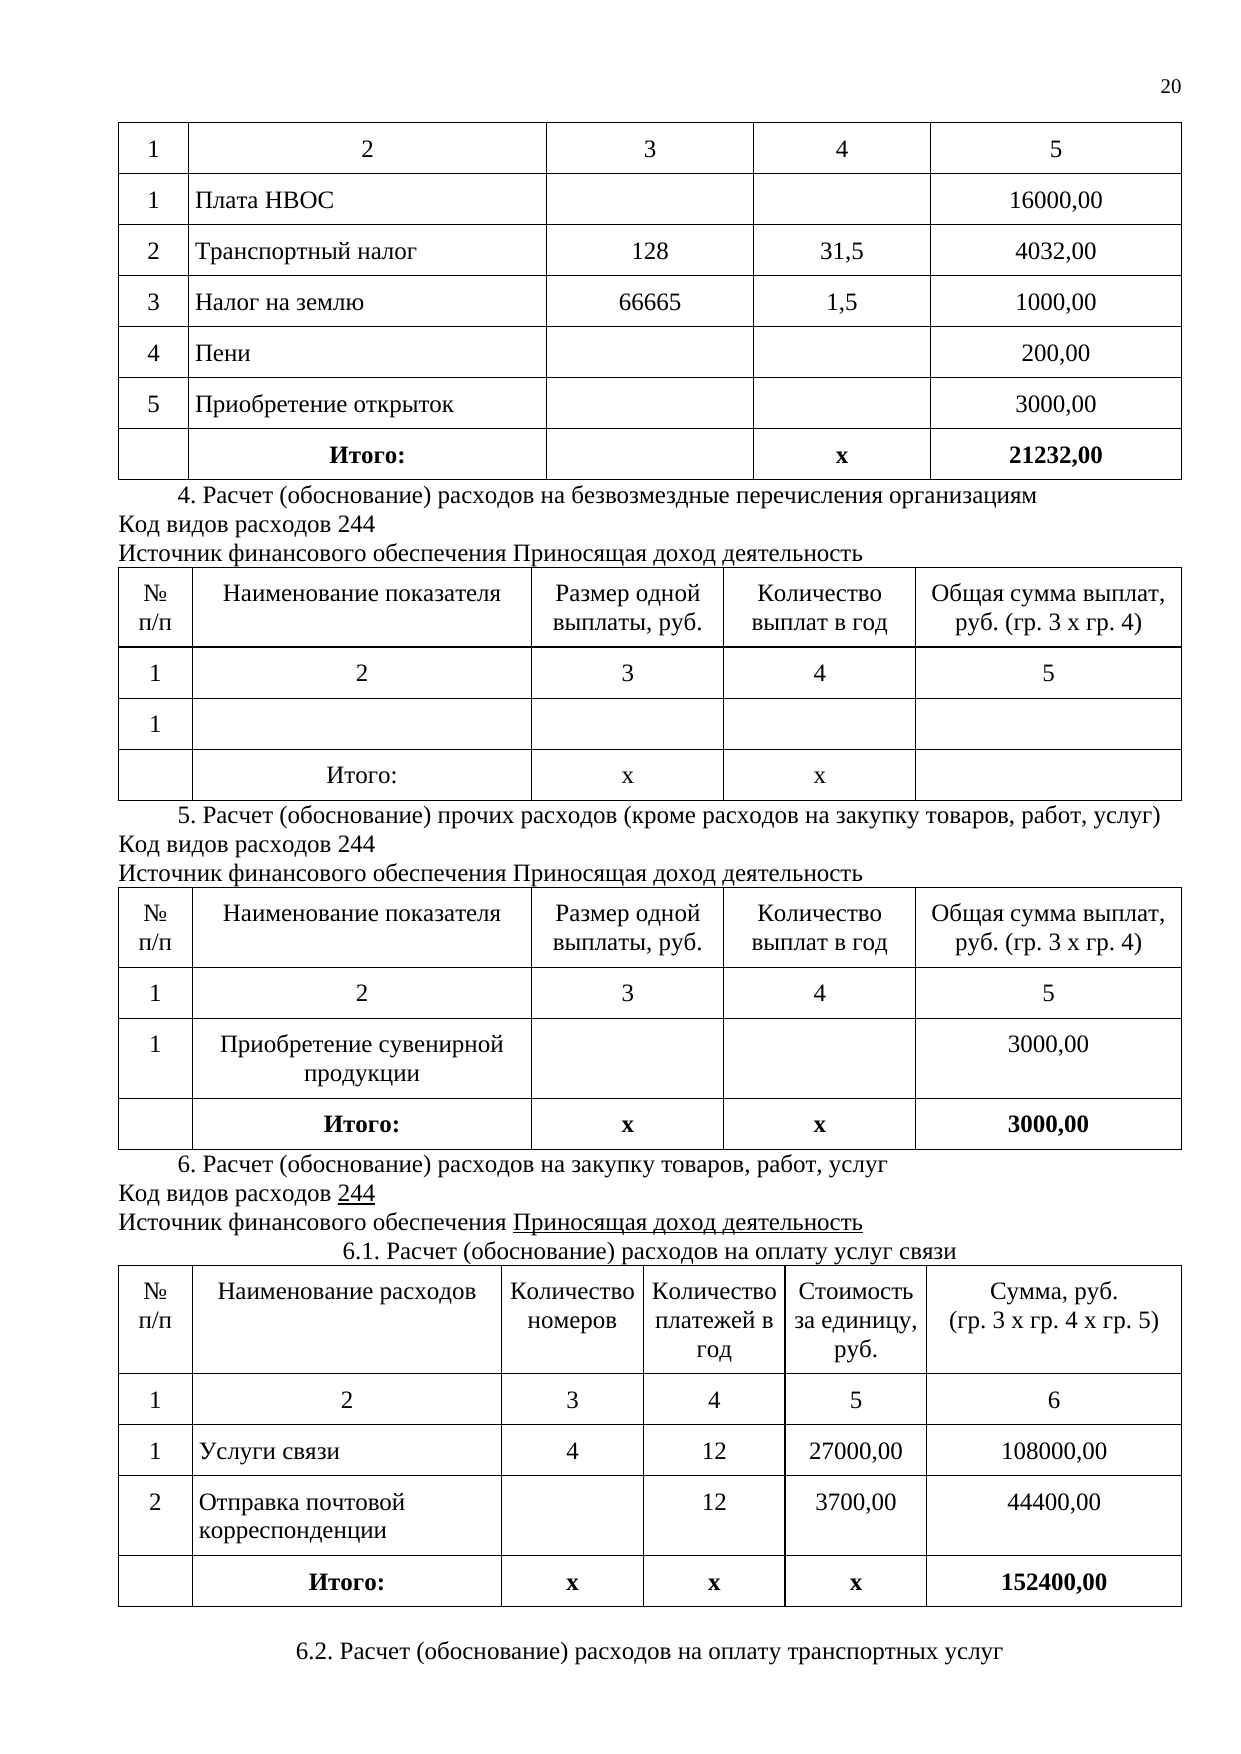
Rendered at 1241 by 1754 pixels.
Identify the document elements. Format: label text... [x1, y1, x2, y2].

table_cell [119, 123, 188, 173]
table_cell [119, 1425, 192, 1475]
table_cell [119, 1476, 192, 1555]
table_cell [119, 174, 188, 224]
text 6.1. Расчет (обоснование) расходов на оплату услуг связи [118, 1236, 1181, 1264]
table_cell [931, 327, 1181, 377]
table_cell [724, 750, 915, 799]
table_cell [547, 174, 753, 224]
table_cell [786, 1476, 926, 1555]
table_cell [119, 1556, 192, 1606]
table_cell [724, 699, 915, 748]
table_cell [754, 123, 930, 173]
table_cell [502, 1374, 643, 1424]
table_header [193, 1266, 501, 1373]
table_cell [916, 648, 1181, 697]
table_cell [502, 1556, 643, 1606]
text 4. Расчет (обоснование) расходов на безвозмездные перечисления организациям [118, 480, 1181, 509]
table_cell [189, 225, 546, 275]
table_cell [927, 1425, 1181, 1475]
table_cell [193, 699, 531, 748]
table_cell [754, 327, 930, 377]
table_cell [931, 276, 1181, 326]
text Код видов расходов 244 [118, 1178, 1181, 1207]
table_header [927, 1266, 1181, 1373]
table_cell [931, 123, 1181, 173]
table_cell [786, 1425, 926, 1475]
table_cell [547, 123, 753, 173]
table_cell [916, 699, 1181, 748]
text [118, 1207, 1181, 1236]
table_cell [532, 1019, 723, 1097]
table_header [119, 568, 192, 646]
text 6.2. Расчет (обоснование) расходов на оплату транспортных услуг [118, 1636, 1181, 1664]
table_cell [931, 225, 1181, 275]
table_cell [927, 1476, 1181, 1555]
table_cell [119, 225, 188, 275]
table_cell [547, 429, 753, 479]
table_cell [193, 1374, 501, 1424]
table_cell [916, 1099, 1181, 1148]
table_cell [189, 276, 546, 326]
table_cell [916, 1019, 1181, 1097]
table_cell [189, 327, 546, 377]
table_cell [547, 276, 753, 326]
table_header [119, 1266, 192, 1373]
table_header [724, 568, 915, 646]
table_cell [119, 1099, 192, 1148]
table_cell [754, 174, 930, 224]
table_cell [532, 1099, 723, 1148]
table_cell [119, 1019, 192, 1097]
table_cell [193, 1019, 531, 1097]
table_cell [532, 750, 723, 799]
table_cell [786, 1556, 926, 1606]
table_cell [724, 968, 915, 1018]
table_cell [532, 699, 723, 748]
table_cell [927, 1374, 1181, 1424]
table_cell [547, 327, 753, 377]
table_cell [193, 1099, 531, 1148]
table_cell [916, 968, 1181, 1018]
text Источник финансового обеспечения Приносящая доход деятельность [118, 538, 1181, 567]
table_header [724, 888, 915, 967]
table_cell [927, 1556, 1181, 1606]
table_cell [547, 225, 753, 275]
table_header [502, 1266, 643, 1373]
text Источник финансового обеспечения Приносящая доход деятельность [118, 858, 1181, 887]
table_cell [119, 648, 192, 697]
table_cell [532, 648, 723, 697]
text Код видов расходов 244 [118, 829, 1181, 858]
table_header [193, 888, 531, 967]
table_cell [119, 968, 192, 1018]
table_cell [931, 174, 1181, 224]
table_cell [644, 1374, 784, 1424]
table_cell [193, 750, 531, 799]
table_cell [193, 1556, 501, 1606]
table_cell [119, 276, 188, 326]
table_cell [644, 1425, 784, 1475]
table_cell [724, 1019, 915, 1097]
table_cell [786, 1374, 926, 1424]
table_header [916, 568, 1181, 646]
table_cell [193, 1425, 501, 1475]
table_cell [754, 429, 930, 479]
text 6. Расчет (обоснование) расходов на закупку товаров, работ, услуг [118, 1150, 1181, 1178]
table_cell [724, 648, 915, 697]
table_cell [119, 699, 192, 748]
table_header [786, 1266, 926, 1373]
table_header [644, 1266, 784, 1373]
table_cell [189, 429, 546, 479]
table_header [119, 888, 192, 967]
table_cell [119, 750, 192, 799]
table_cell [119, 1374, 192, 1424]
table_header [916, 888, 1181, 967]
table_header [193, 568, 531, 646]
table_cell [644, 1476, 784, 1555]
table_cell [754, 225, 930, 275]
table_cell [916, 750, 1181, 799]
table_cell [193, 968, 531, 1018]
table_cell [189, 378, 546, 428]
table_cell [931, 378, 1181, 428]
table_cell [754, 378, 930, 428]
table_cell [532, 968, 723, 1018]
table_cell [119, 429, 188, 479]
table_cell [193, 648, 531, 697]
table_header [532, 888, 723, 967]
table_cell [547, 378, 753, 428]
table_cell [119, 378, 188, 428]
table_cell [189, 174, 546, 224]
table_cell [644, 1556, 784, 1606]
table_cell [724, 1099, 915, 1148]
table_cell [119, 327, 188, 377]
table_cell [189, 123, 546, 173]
text Код видов расходов 244 [118, 509, 1181, 538]
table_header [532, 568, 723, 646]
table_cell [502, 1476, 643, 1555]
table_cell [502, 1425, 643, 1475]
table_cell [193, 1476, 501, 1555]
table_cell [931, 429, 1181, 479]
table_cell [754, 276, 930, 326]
text 5. Расчет (обоснование) прочих расходов (кроме расходов на закупку товаров, работ, услуг) [118, 801, 1181, 829]
